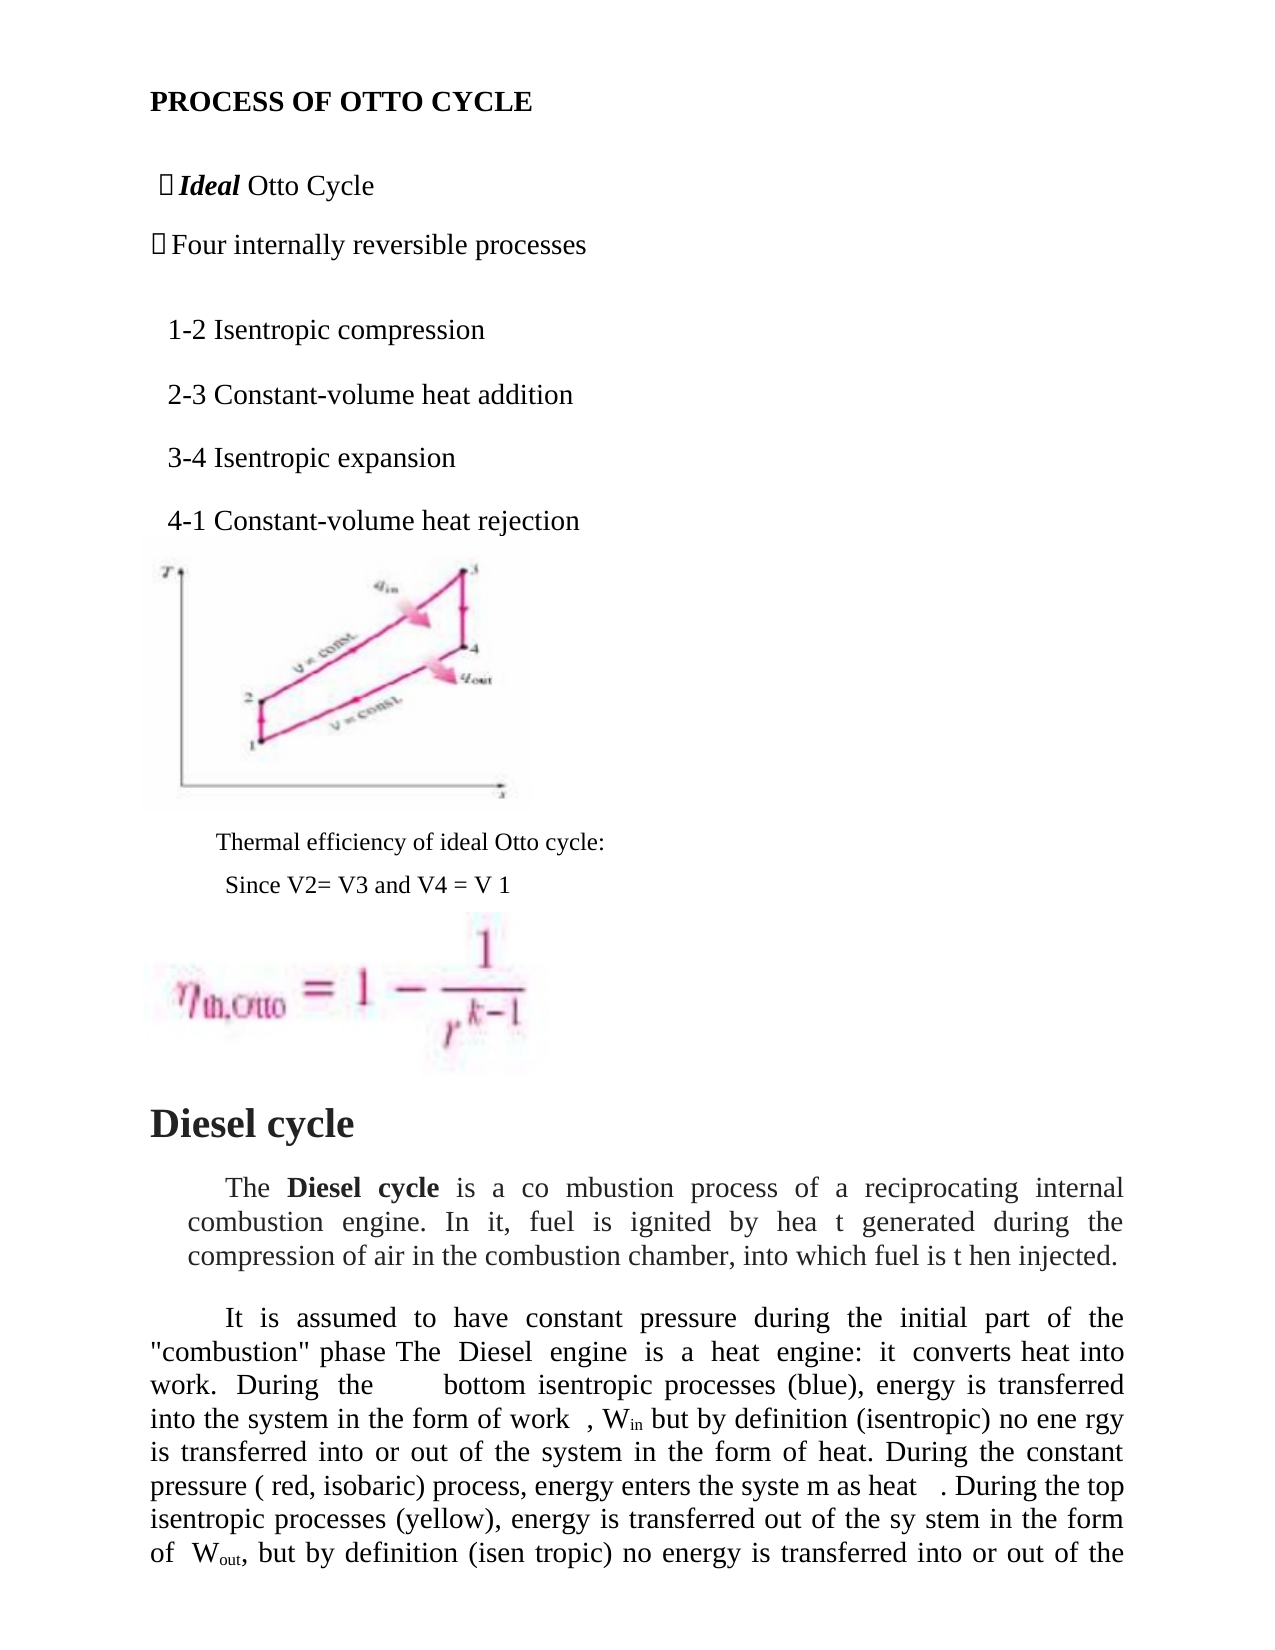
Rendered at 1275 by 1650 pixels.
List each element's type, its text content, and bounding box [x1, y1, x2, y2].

text The Diesel cycle is a co mbustion process of a reciprocating internal combustion engine. In it, fuel is ignited by hea t generated during the compression of air in the combustion chamber, into which fuel is t hen injected. [187, 1171, 1125, 1271]
text 4-1 Constant-volume heat rejection [150, 503, 1125, 536]
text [150, 1300, 1125, 1569]
list Since V2= V3 and V4 = V 1 [141, 870, 1125, 898]
text 3-4 Isentropic expansion [150, 440, 1125, 473]
picture [140, 912, 550, 1085]
text 1-2 Isentropic compression [150, 312, 1125, 348]
text Diesel cycle [150, 1099, 1125, 1147]
text  Four internally reversible processes [150, 223, 1125, 263]
picture [140, 536, 536, 813]
list Thermal efficiency of ideal Otto cycle: [216, 827, 1125, 855]
text PROCESS OF OTTO CYCLE [150, 84, 1125, 118]
text  Ideal Otto Cycle [150, 164, 1125, 203]
text 2-3 Constant-volume heat addition [150, 377, 1125, 411]
